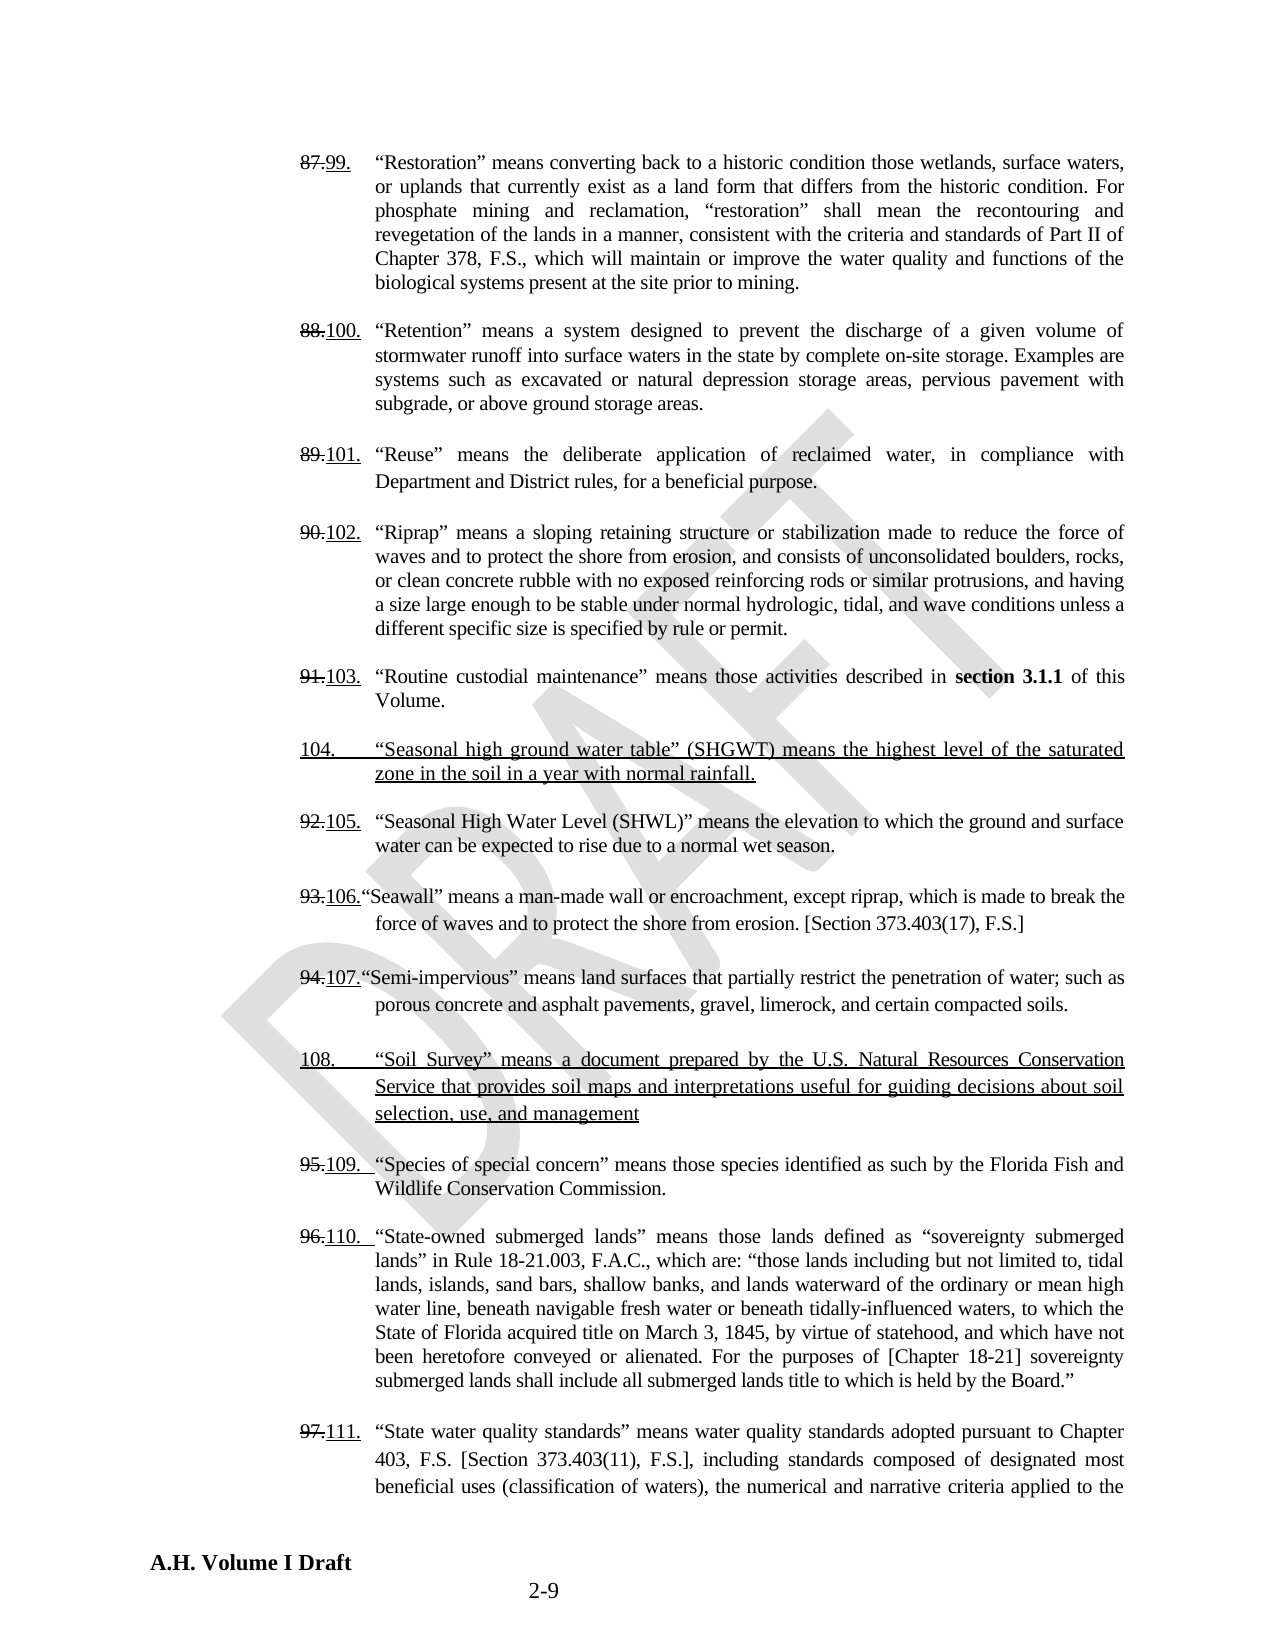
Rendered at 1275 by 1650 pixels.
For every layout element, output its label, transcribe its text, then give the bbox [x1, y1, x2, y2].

list 95.109. “Species of special concern” means those species identified as such by the Florida Fish and Wildlife Conservation Commission. [300, 1152, 1125, 1200]
list 96.110. “State-owned submerged lands” means those lands defined as “sovereignty submerged lands” in Rule 18-21.003, F.A.C., which are: “those lands including but not limited to, tidal lands, islands, sand bars, shallow banks, and lands waterward of the ordinary or mean high water line, beneath navigable fresh water or beneath tidally-influenced waters, to which the State of Florida acquired title on March 3, 1845, by virtue of statehood, and which have not been heretofore conveyed or alienated. For the purposes of [Chapter 18-21] sovereignty submerged lands shall include all submerged lands title to which is held by the Board.” [300, 1224, 1125, 1392]
list 104. “Seasonal high ground water table” (SHGWT) means the highest level of the saturated zone in the soil in a year with normal rainfall. [300, 759, 1125, 785]
list 92.105. “Seasonal High Water Level (SHWL)” means the elevation to which the ground and surface water can be expected to rise due to a normal wet season. [300, 809, 1125, 857]
text 94.107.“Semi-impervious” means land surfaces that partially restrict the penetration of water; such as porous concrete and asphalt pavements, gravel, limerock, and certain compacted soils. [300, 962, 1125, 1016]
text 89.101. “Reuse” means the deliberate application of reclaimed water, in compliance with Department and District rules, for a beneficial purpose. [300, 439, 1125, 493]
text 108. “Soil Survey” means a document prepared by the U.S. Natural Resources Conservation Service that provides soil maps and interpretations useful for guiding decisions about soil selection, use, and management [300, 1069, 1125, 1125]
list 104. “Seasonal high ground water table” (SHGWT) means the highest level of the saturated zone in the soil in a year with normal rainfall. [300, 737, 1125, 757]
list 87.99. “Restoration” means converting back to a historic condition those wetlands, surface waters, or uplands that currently exist as a land form that differs from the historic condition. For phosphate mining and reclamation, “restoration” shall mean the recontouring and revegetation of the lands in a manner, consistent with the criteria and standards of Part II of Chapter 378, F.S., which will maintain or improve the water quality and functions of the biological systems present at the site prior to mining. [300, 150, 1125, 294]
list 88.100. “Retention” means a system designed to prevent the discharge of a given volume of stormwater runoff into surface waters in the state by complete on-site storage. Examples are systems such as excavated or natural depression storage areas, pervious pavement with subgrade, or above ground storage areas. [300, 318, 1125, 415]
text 93.106.“Seawall” means a man-made wall or encroachment, except riprap, which is made to break the force of waves and to protect the shore from erosion. [Section 373.403(17), F.S.] [300, 881, 1125, 935]
text 108. “Soil Survey” means a document prepared by the U.S. Natural Resources Conservation Service that provides soil maps and interpretations useful for guiding decisions about soil selection, use, and management [300, 1043, 1125, 1067]
list 90.102. “Riprap” means a sloping retaining structure or stabilization made to reduce the force of waves and to protect the shore from erosion, and consists of unconsolidated boulders, rocks, or clean concrete rubble with no exposed reinforcing rods or similar protrusions, and having a size large enough to be stable under normal hydrologic, tidal, and wave conditions unless a different specific size is specified by rule or permit. [300, 520, 1125, 640]
list 91.103. “Routine custodial maintenance” means those activities described in section 3.1.1 of this Volume. [300, 664, 1125, 712]
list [300, 1416, 1125, 1498]
